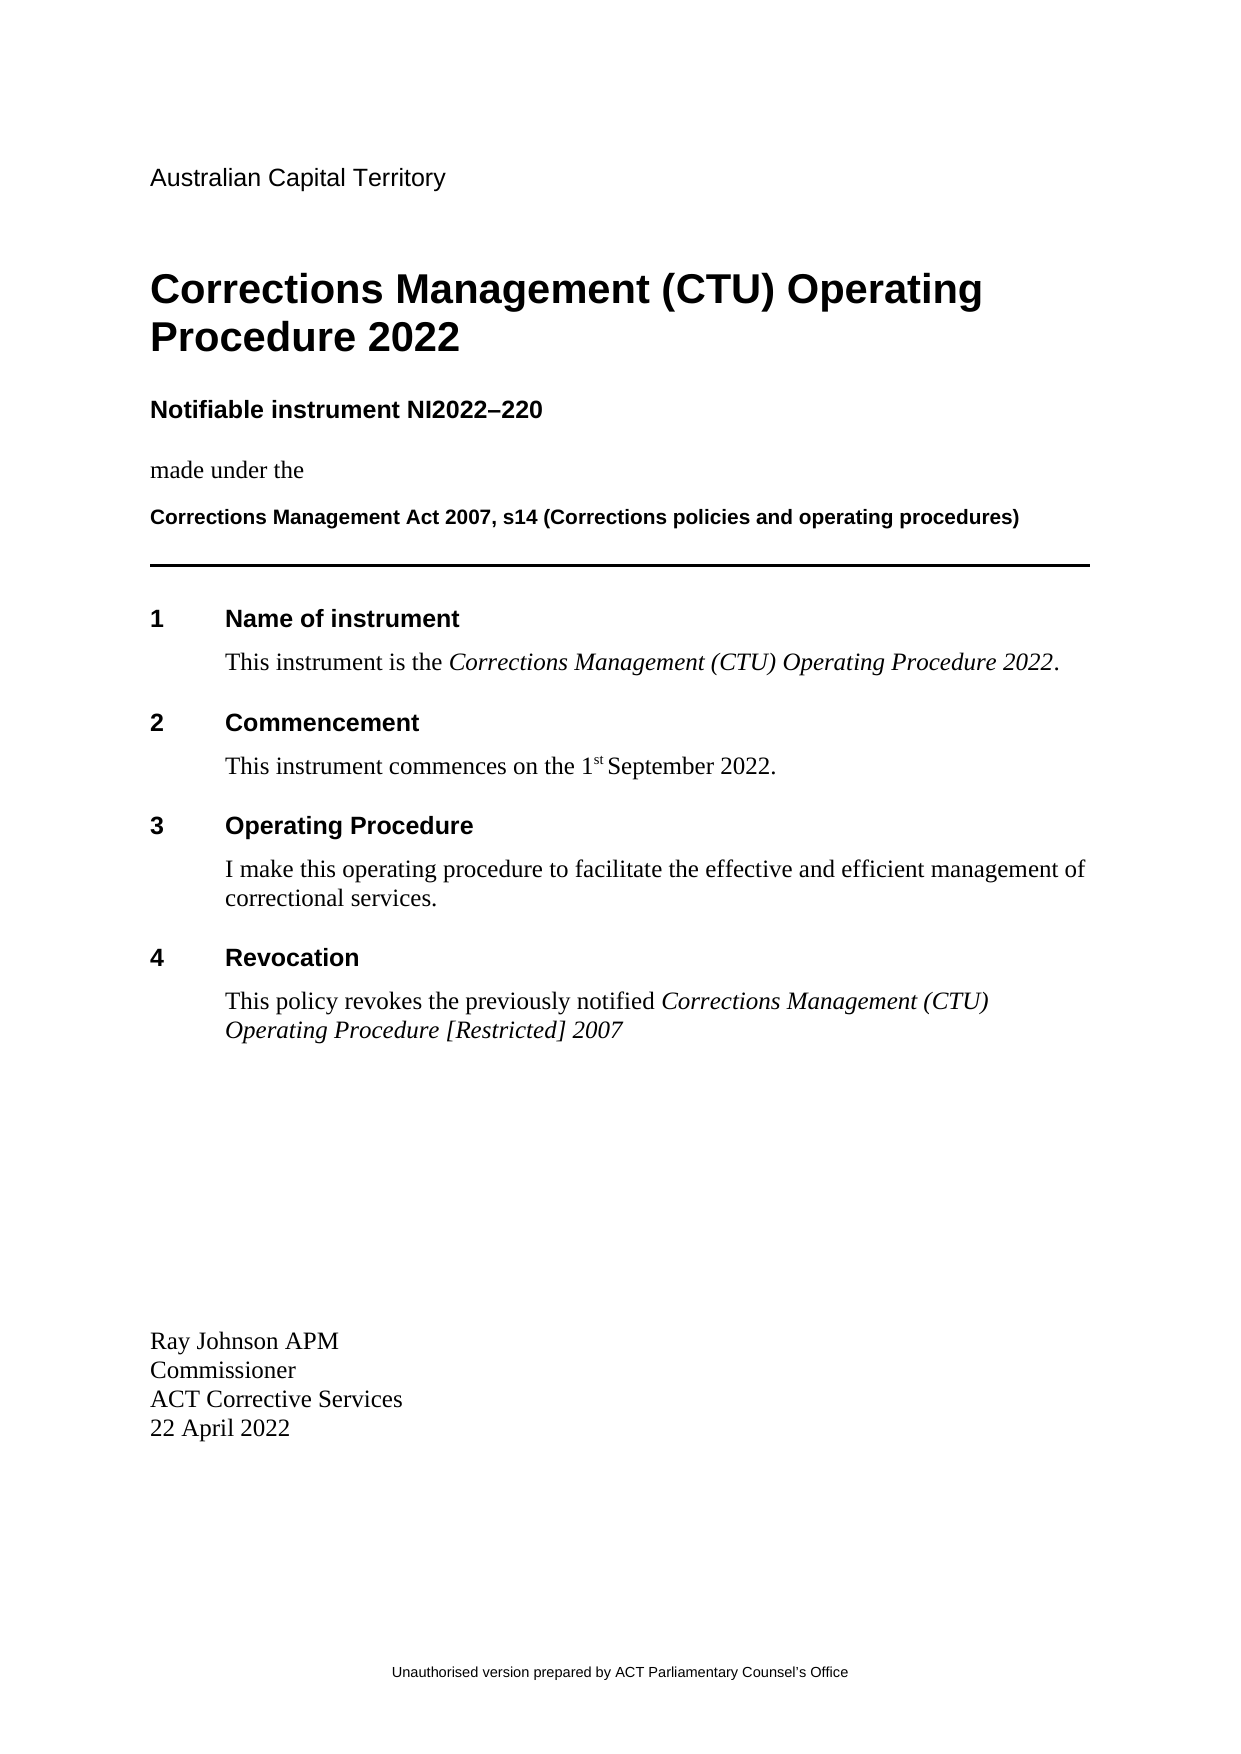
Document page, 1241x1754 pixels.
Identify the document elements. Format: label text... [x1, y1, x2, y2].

text Corrections Management Act 2007, s14 (Corrections policies and operating procedures) [150, 505, 1090, 529]
text 4 Revocation [150, 943, 1090, 972]
text 1 Name of instrument [150, 604, 1090, 633]
text This instrument is the Corrections Management (CTU) Operating Procedure 2022. [225, 647, 1090, 676]
text This policy revokes the previously notified Corrections Management (CTU) Operating Procedure [Restricted] 2007 [225, 986, 1090, 1044]
text Notifiable instrument NI2022–220 [150, 395, 1090, 424]
text Corrections Management (CTU) Operating Procedure 2022 [150, 264, 1090, 360]
text Ray Johnson APM Commissioner ACT Corrective Services 22 April 2022 [150, 1326, 1090, 1441]
text 2 Commencement [150, 707, 1090, 736]
text 3 Operating Procedure [150, 811, 1090, 839]
text I make this operating procedure to facilitate the effective and efficient management of correctional services. [225, 854, 1090, 912]
text Australian Capital Territory [150, 162, 1090, 191]
text made under the [150, 455, 1090, 484]
text This instrument commences on the 1st September 2022. [225, 751, 1090, 779]
